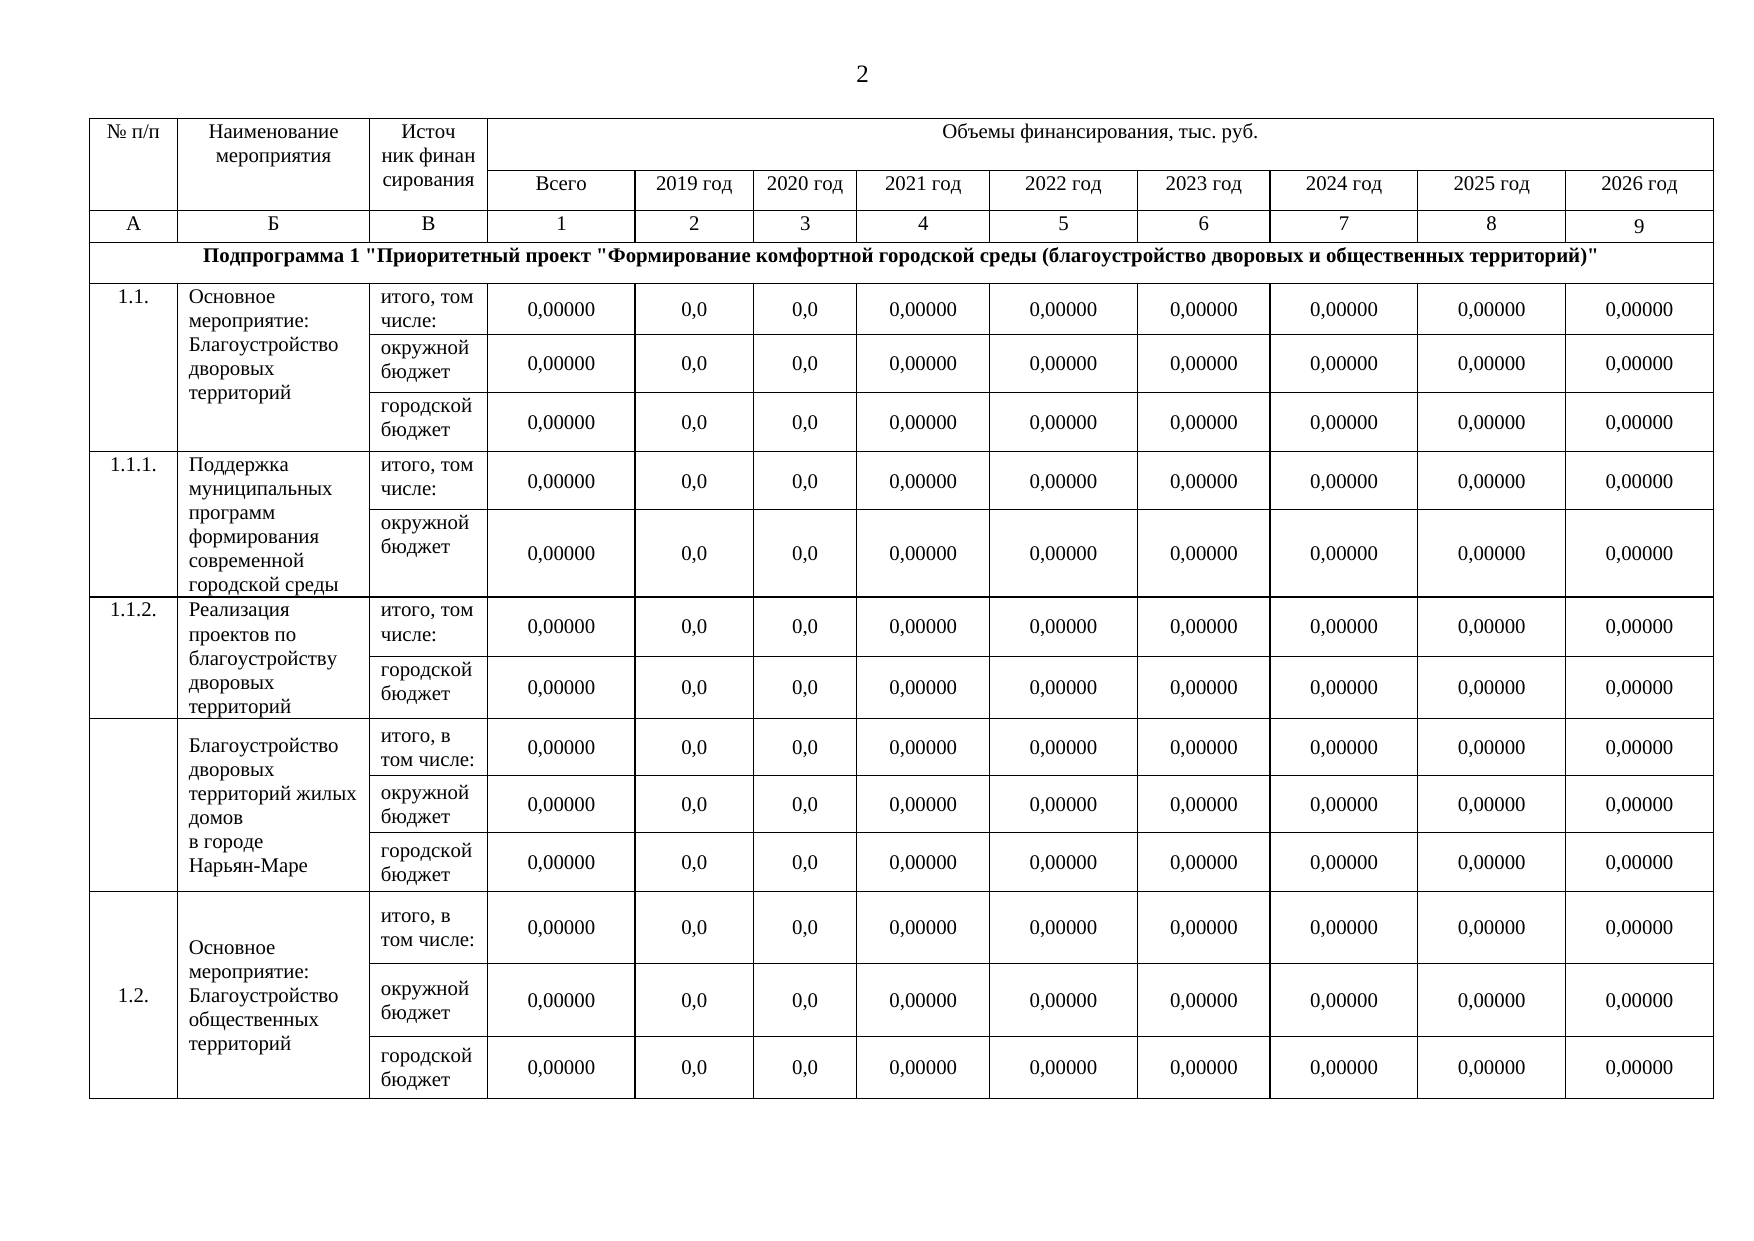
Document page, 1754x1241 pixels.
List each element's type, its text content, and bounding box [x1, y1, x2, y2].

table_cell 0,00000 [1566, 393, 1713, 451]
table_cell 0,00000 [857, 393, 989, 451]
table_cell 0,00000 [1566, 892, 1713, 963]
table_cell 0,0 [754, 452, 856, 509]
table_cell 0,0 [636, 964, 753, 1036]
table_header Источ ник финан сирования [370, 119, 487, 210]
table_cell 2023 год [1138, 171, 1269, 210]
table_cell окружной бюджет [370, 964, 487, 1036]
table_cell 0,0 [636, 776, 753, 832]
table_cell 0,0 [636, 1037, 753, 1098]
table_cell 0,00000 [1418, 964, 1565, 1036]
table_cell 0,00000 [1138, 1037, 1269, 1098]
table_cell 0,00000 [488, 510, 634, 596]
table_cell 0,00000 [1418, 776, 1565, 832]
table_cell 0,00000 [1271, 657, 1417, 718]
table_cell городской бюджет [370, 393, 487, 451]
table_cell 0,00000 [1566, 719, 1713, 774]
table_cell 0,00000 [990, 657, 1137, 718]
table_cell 0,00000 [857, 833, 989, 891]
table_cell итого, том числе: [370, 284, 487, 334]
table_cell [90, 719, 177, 891]
table_cell 0,0 [636, 598, 753, 656]
table_cell городской бюджет [370, 657, 487, 718]
table_cell 6 [1138, 211, 1269, 242]
table_cell итого, в том числе: [370, 892, 487, 963]
table_cell 0,00000 [990, 510, 1137, 596]
table_cell 0,00000 [1138, 284, 1269, 334]
table_cell 0,00000 [857, 452, 989, 509]
table_cell 1.1. [90, 284, 177, 451]
table_cell 0,00000 [857, 598, 989, 656]
table_cell 2020 год [754, 171, 856, 210]
table_cell 1.1.1. [90, 452, 177, 596]
table_cell 0,00000 [488, 284, 634, 334]
table_cell 0,00000 [857, 1037, 989, 1098]
table_cell 0,00000 [1418, 833, 1565, 891]
table_cell 0,00000 [857, 657, 989, 718]
table_cell 0,00000 [1138, 719, 1269, 774]
table_cell 0,00000 [488, 452, 634, 509]
table_cell 0,00000 [1271, 452, 1417, 509]
table_cell 0,00000 [1566, 657, 1713, 718]
table_header Наименование мероприятия [178, 119, 369, 210]
table_cell 2025 год [1418, 171, 1565, 210]
table_cell 0,00000 [990, 776, 1137, 832]
table_cell 0,00000 [857, 776, 989, 832]
table_cell Реализация проектов по благоустройству дворовых территорий [178, 598, 369, 718]
table_cell 0,0 [636, 657, 753, 718]
table_cell 9 [1566, 211, 1713, 242]
table_cell 2 [636, 211, 753, 242]
table_cell 0,00000 [1418, 284, 1565, 334]
table_cell Б [178, 211, 369, 242]
table_cell 2019 год [636, 171, 753, 210]
table_cell Благоустройство дворовых территорий жилых домов в городе Нарьян-Маре [178, 719, 369, 891]
table_cell 0,00000 [1138, 335, 1269, 392]
table_cell 0,0 [754, 657, 856, 718]
table_cell 0,00000 [488, 892, 634, 963]
table_cell 0,00000 [1566, 510, 1713, 596]
table_cell 0,00000 [990, 598, 1137, 656]
table_cell 4 [857, 211, 989, 242]
table_cell 0,00000 [990, 393, 1137, 451]
table_cell 0,00000 [1566, 284, 1713, 334]
table_cell 0,00000 [1271, 833, 1417, 891]
table_cell Поддержка муниципальных программ формирования современной городской среды [178, 452, 369, 596]
table_cell 0,0 [754, 719, 856, 774]
table_cell 0,00000 [488, 719, 634, 774]
table_cell 7 [1271, 211, 1417, 242]
table_cell итого, том числе: [370, 452, 487, 509]
table_cell 0,00000 [1138, 892, 1269, 963]
table_cell 0,0 [754, 964, 856, 1036]
table_cell 0,00000 [488, 393, 634, 451]
table_cell 0,00000 [1566, 335, 1713, 392]
table_cell 0,00000 [1418, 598, 1565, 656]
table_cell 0,00000 [1418, 892, 1565, 963]
table_cell 0,00000 [1418, 510, 1565, 596]
table_cell 0,00000 [857, 284, 989, 334]
table_cell А [90, 211, 177, 242]
table_cell 0,0 [636, 335, 753, 392]
table_cell 0,00000 [1271, 393, 1417, 451]
table_cell 2026 год [1566, 171, 1713, 210]
table_cell 0,00000 [1271, 892, 1417, 963]
table_cell 0,00000 [1271, 1037, 1417, 1098]
table_cell 0,00000 [1271, 598, 1417, 656]
table_cell 0,00000 [1271, 776, 1417, 832]
table_cell 8 [1418, 211, 1565, 242]
table_cell 0,00000 [990, 452, 1137, 509]
table_cell 0,00000 [1271, 510, 1417, 596]
table_cell 1 [488, 211, 634, 242]
table_cell 0,0 [754, 892, 856, 963]
table_cell итого, том числе: [370, 598, 487, 656]
table_cell 0,00000 [1418, 452, 1565, 509]
table_cell 0,00000 [488, 598, 634, 656]
table_cell окружной бюджет [370, 510, 487, 596]
table_cell 0,00000 [857, 964, 989, 1036]
table_cell 0,00000 [1138, 964, 1269, 1036]
table_cell 0,0 [636, 452, 753, 509]
table_cell 0,00000 [1566, 598, 1713, 656]
table_cell 0,00000 [857, 719, 989, 774]
table_cell 3 [754, 211, 856, 242]
table_cell 0,00000 [1566, 776, 1713, 832]
table_cell 0,0 [636, 833, 753, 891]
table_cell 0,00000 [1566, 452, 1713, 509]
table_cell 0,00000 [1418, 657, 1565, 718]
table_cell итого, в том числе: [370, 719, 487, 774]
table_cell 0,00000 [857, 892, 989, 963]
table_cell 0,0 [754, 510, 856, 596]
table_cell 0,00000 [1271, 719, 1417, 774]
table_cell 0,00000 [488, 833, 634, 891]
table_cell 0,0 [636, 892, 753, 963]
table_cell 0,0 [754, 1037, 856, 1098]
table_cell 0,00000 [488, 335, 634, 392]
table_cell 1.1.2. [90, 598, 177, 718]
table_cell окружной бюджет [370, 335, 487, 392]
table_cell 0,00000 [1271, 284, 1417, 334]
table_header № п/п [90, 119, 177, 210]
table_cell 0,0 [754, 776, 856, 832]
table_cell 0,00000 [1138, 393, 1269, 451]
table_cell 0,0 [636, 719, 753, 774]
table_cell 0,00000 [1138, 657, 1269, 718]
table_cell 0,00000 [857, 335, 989, 392]
table_cell 0,00000 [1418, 335, 1565, 392]
table_cell 0,00000 [1418, 719, 1565, 774]
table_header Объемы финансирования, тыс. руб. [488, 119, 1713, 170]
table_cell окружной бюджет [370, 776, 487, 832]
table_cell 0,00000 [857, 510, 989, 596]
table_cell 0,00000 [990, 284, 1137, 334]
table_cell 0,0 [754, 284, 856, 334]
table_cell 0,00000 [1138, 452, 1269, 509]
table_cell 0,00000 [1566, 1037, 1713, 1098]
table_cell Всего [488, 171, 634, 210]
table_cell 0,00000 [1566, 964, 1713, 1036]
table_cell 5 [990, 211, 1137, 242]
table_cell 0,00000 [990, 964, 1137, 1036]
table_cell городской бюджет [370, 833, 487, 891]
table_cell Основное мероприятие: Благоустройство дворовых территорий [178, 284, 369, 451]
table_cell 2022 год [990, 171, 1137, 210]
table_cell городской бюджет [370, 1037, 487, 1098]
table_cell Основное мероприятие: Благоустройство общественных территорий [178, 892, 369, 1098]
table_cell 0,0 [636, 510, 753, 596]
table_cell 1.2. [90, 892, 177, 1098]
table_cell 0,00000 [1271, 964, 1417, 1036]
table_cell 0,00000 [990, 1037, 1137, 1098]
table_cell 0,00000 [1418, 1037, 1565, 1098]
table_cell 0,0 [636, 284, 753, 334]
table_cell 0,00000 [990, 833, 1137, 891]
table_cell 0,00000 [488, 964, 634, 1036]
table_cell 0,00000 [1138, 598, 1269, 656]
table_cell 0,00000 [488, 776, 634, 832]
table_cell 0,0 [754, 335, 856, 392]
table_cell В [370, 211, 487, 242]
table_cell 0,00000 [1566, 833, 1713, 891]
table_cell 0,00000 [488, 657, 634, 718]
table_cell 0,00000 [990, 719, 1137, 774]
table_cell 0,00000 [1138, 510, 1269, 596]
table_cell 0,0 [636, 393, 753, 451]
table_cell 0,00000 [1138, 776, 1269, 832]
table_cell Подпрограмма 1 "Приоритетный проект "Формирование комфортной городской среды (благоустройство дворовых и общественных территорий)" [90, 243, 1713, 282]
table_cell 0,0 [754, 833, 856, 891]
table_cell 0,00000 [990, 335, 1137, 392]
table_cell 0,00000 [1138, 833, 1269, 891]
table_cell 0,0 [754, 393, 856, 451]
table_cell 2024 год [1271, 171, 1417, 210]
table_cell 0,00000 [1418, 393, 1565, 451]
table_cell 2021 год [857, 171, 989, 210]
table_cell 0,0 [754, 598, 856, 656]
table_cell 0,00000 [488, 1037, 634, 1098]
table_cell 0,00000 [990, 892, 1137, 963]
table_cell 0,00000 [1271, 335, 1417, 392]
